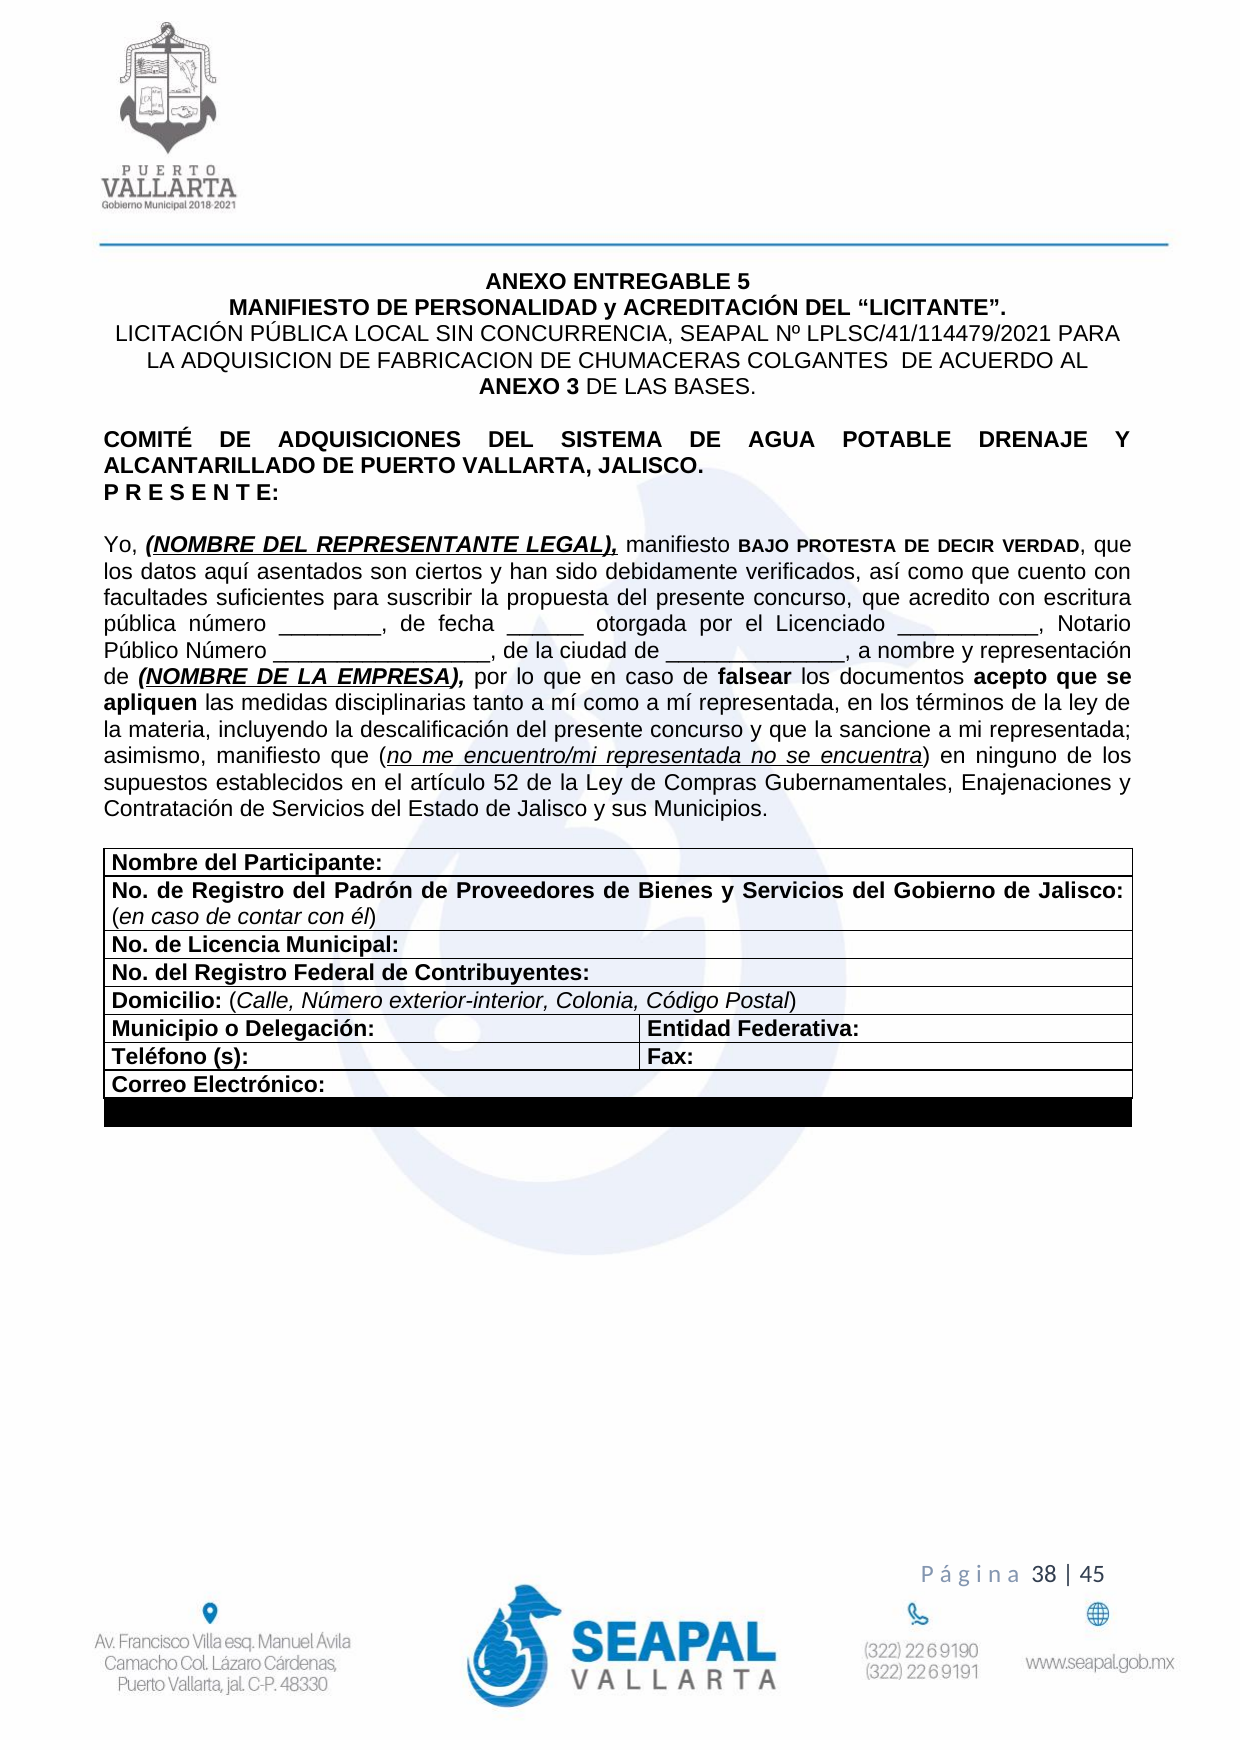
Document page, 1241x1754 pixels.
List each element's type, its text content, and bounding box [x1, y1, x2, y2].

text ANEXO ENTREGABLE 5 [103, 268, 1132, 294]
table_cell No. de Licencia Municipal: [105, 931, 1132, 958]
picture [0, 0, 1241, 1750]
table_cell Fax: [640, 1043, 1132, 1069]
text LICITACIÓN PÚBLICA LOCAL SIN CONCURRENCIA, SEAPAL Nº LPLSC/41/114479/2021 PARA LA ADQUISICION DE FABRICACION DE CHUMACERAS COLGANTES DE ACUERDO AL ANEXO 3 DE LAS BASES. [103, 320, 1132, 399]
table_cell Correo Electrónico: [105, 1071, 1132, 1097]
text COMITÉ DE ADQUISICIONES DEL SISTEMA DE AGUA POTABLE DRENAJE Y ALCANTARILLADO DE PUERTO VALLARTA, JALISCO. [103, 426, 1132, 478]
text Yo, (NOMBRE DEL REPRESENTANTE LEGAL), manifiesto bajo protesta de decir verdad, que los datos aquí asentados son ciertos y han sido debidamente verificados, así como que cuento con facultades suficientes para suscribir la propuesta del presente concurso, que acredito con escritura pública número ________, de fecha ______ otorgada por el Licenciado ___________, Notario Público Número _________________, de la ciudad de ______________, a nombre y representación de (NOMBRE DE LA EMPRESA), por lo que en caso de falsear los documentos acepto que se apliquen las medidas disciplinarias tanto a mí como a mí representada, en los términos de la ley de la materia, incluyendo la descalificación del presente concurso y que la sancione a mi representada; asimismo, manifiesto que (no me encuentro/mi representada no se encuentra) en ninguno de los supuestos establecidos en el artículo 52 de la Ley de Compras Gubernamentales, Enajenaciones y Contratación de Servicios del Estado de Jalisco y sus Municipios. [103, 531, 1132, 821]
table_cell [104, 1099, 1132, 1125]
table_cell No. del Registro Federal de Contribuyentes: [105, 959, 1132, 986]
text MANIFIESTO DE PERSONALIDAD y ACREDITACIÓN DEL “LICITANTE”. [103, 294, 1132, 320]
table_cell Municipio o Delegación: [105, 1015, 639, 1041]
table_cell Domicilio: (Calle, Número exterior-interior, Colonia, Código Postal) [105, 987, 1132, 1013]
text P R E S E N T E: [103, 478, 1132, 505]
table_cell Teléfono (s): [105, 1043, 639, 1069]
table_cell No. de Registro del Padrón de Proveedores de Bienes y Servicios del Gobierno de Jalisco: (en caso de contar con él) [105, 877, 1132, 930]
table_header Nombre del Participante: [105, 849, 1132, 875]
table_cell Entidad Federativa: [640, 1015, 1132, 1041]
